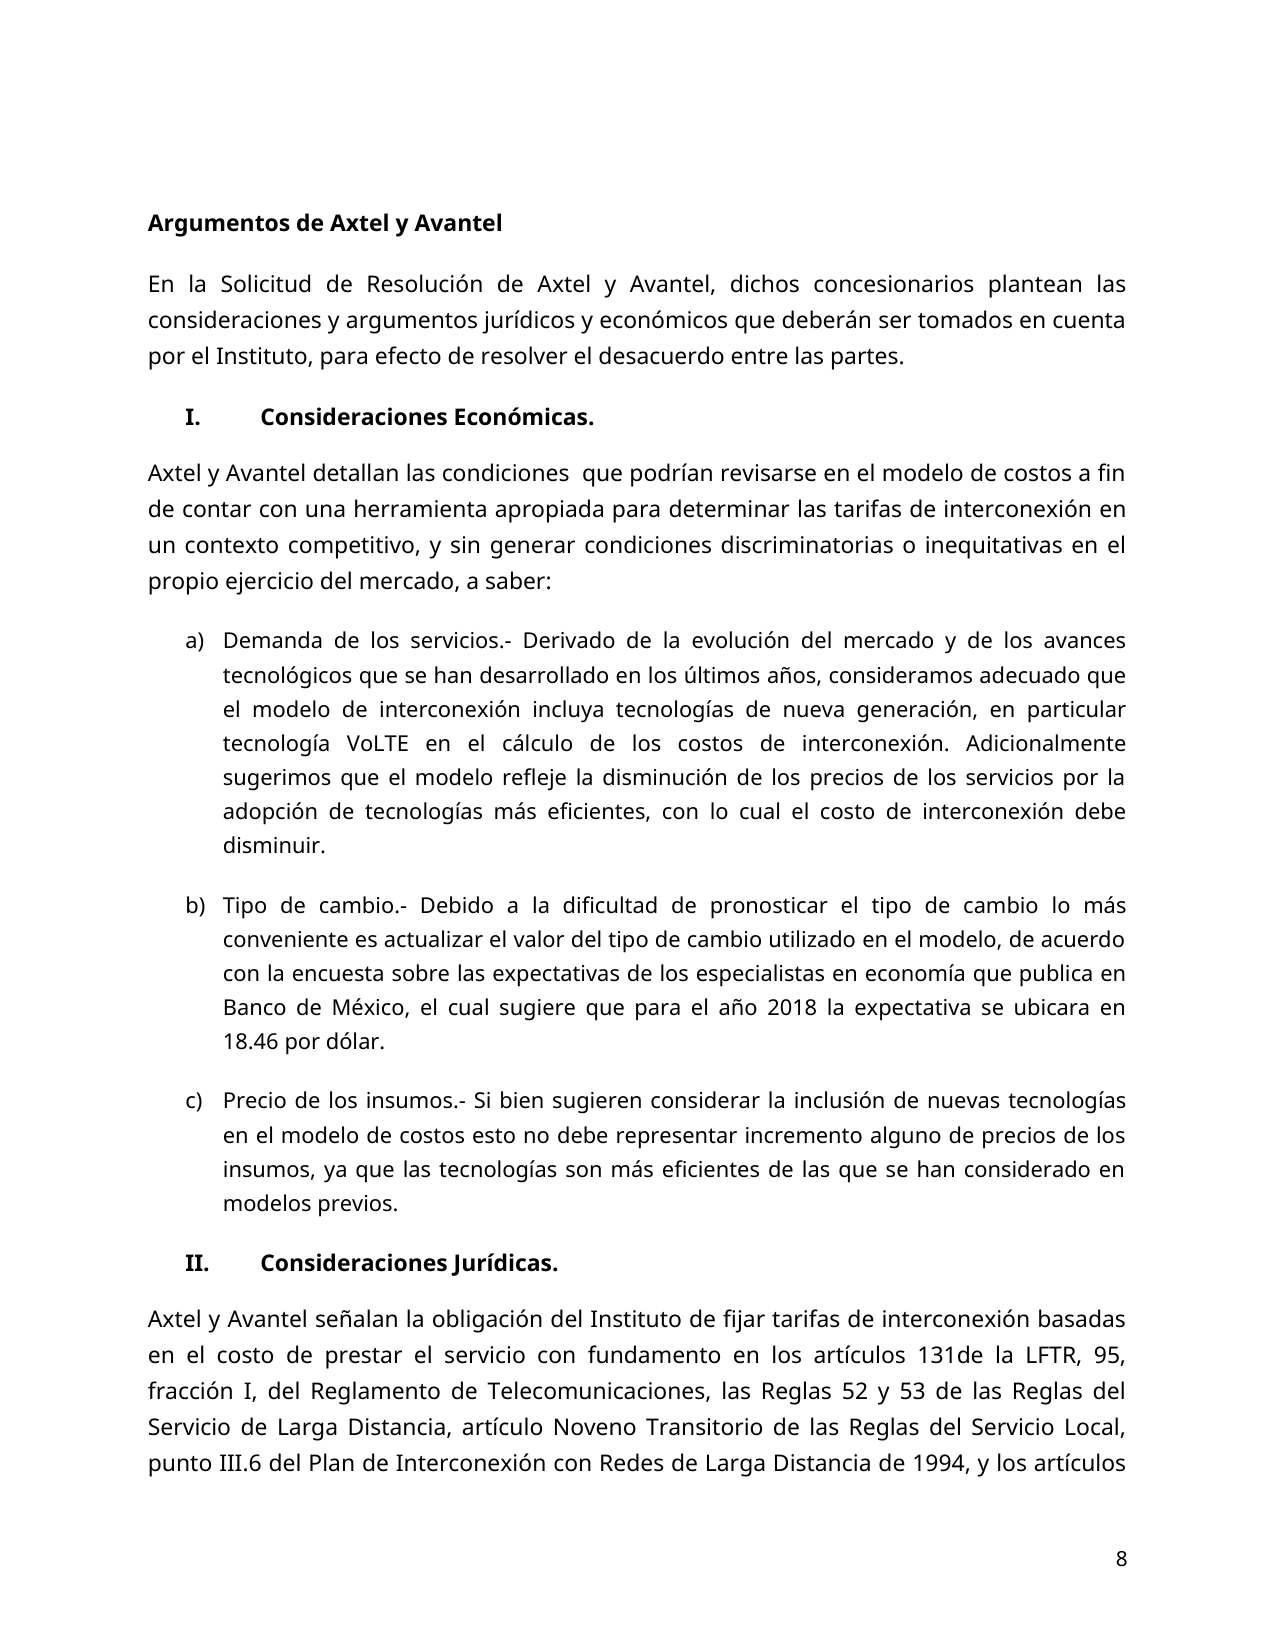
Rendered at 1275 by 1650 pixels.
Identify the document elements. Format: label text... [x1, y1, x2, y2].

list Demanda de los servicios.- Derivado de la evolución del mercado y de los avances tecnológicos que se han desarrollado en los últimos años, consideramos adecuado que el modelo de interconexión incluya tecnologías de nueva generación, en particular tecnología VoLTE en el cálculo de los costos de interconexión. Adicionalmente sugerimos que el modelo refleje la disminución de los precios de los servicios por la adopción de tecnologías más eficientes, con lo cual el costo de interconexión debe disminuir. [185, 626, 1127, 860]
list Consideraciones Jurídicas. [185, 1247, 1127, 1278]
list Precio de los insumos.- Si bien sugieren considerar la inclusión de nuevas tecnologías en el modelo de costos esto no debe representar incremento alguno de precios de los insumos, ya que las tecnologías son más eficientes de las que se han considerado en modelos previos. [185, 1086, 1127, 1218]
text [148, 1303, 1127, 1478]
text En la Solicitud de Resolución de Axtel y Avantel, dichos concesionarios plantean las consideraciones y argumentos jurídicos y económicos que deberán ser tomados en cuenta por el Instituto, para efecto de resolver el desacuerdo entre las partes. [148, 268, 1127, 371]
list Tipo de cambio.- Debido a la dificultad de pronosticar el tipo de cambio lo más conveniente es actualizar el valor del tipo de cambio utilizado en el modelo, de acuerdo con la encuesta sobre las expectativas de los especialistas en economía que publica en Banco de México, el cual sugiere que para el año 2018 la expectativa se ubicara en 18.46 por dólar. [185, 890, 1127, 1056]
text Axtel y Avantel detallan las condiciones que podrían revisarse en el modelo de costos a fin de contar con una herramienta apropiada para determinar las tarifas de interconexión en un contexto competitivo, y sin generar condiciones discriminatorias o inequitativas en el propio ejercicio del mercado, a saber: [148, 457, 1127, 596]
text Argumentos de Axtel y Avantel [148, 207, 1127, 238]
list Consideraciones Económicas. [185, 401, 1127, 432]
